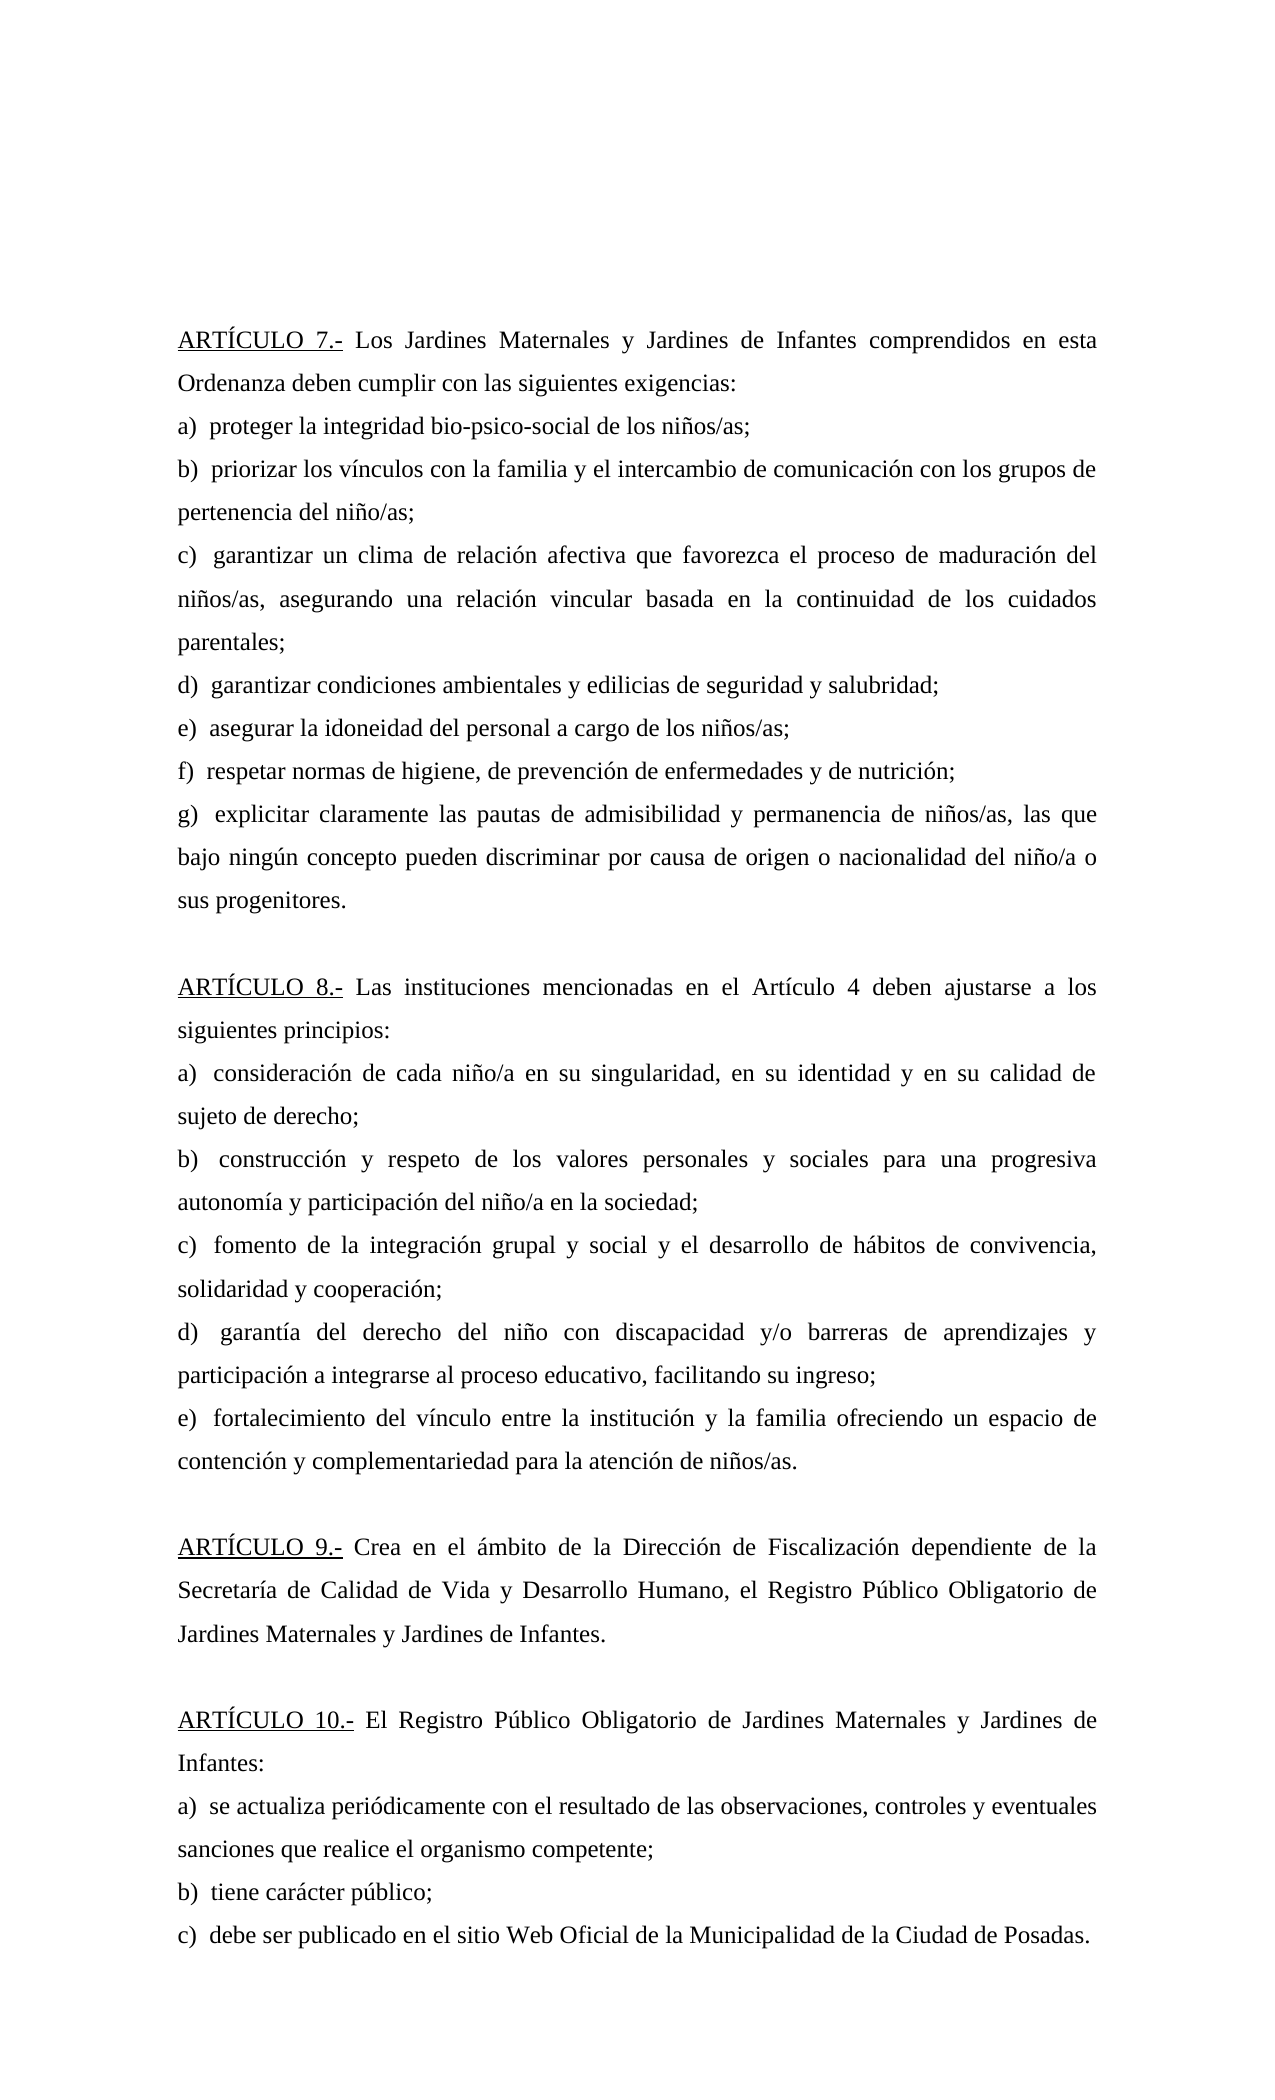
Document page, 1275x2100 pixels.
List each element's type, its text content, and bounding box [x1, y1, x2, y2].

list explicitar claramente las pautas de admisibilidad y permanencia de niños/as, las que bajo ningún concepto pueden discriminar por causa de origen o nacionalidad del niño/a o sus progenitores. [177, 799, 1098, 914]
list respetar normas de higiene, de prevención de enfermedades y de nutrición; [177, 756, 1098, 785]
list consideración de cada niño/a en su singularidad, en su identidad y en su calidad de sujeto de derecho; [177, 1058, 1098, 1130]
list garantía del derecho del niño con discapacidad y/o barreras de aprendizajes y participación a integrarse al proceso educativo, facilitando su ingreso; [177, 1317, 1098, 1389]
list tiene carácter público; [177, 1877, 1098, 1906]
list priorizar los vínculos con la familia y el intercambio de comunicación con los grupos de pertenencia del niño/as; [177, 454, 1098, 526]
list garantizar condiciones ambientales y edilicias de seguridad y salubridad; [177, 670, 1098, 699]
list debe ser publicado en el sitio Web Oficial de la Municipalidad de la Ciudad de Posadas. [177, 1921, 1098, 1949]
text ARTÍCULO 9.- Crea en el ámbito de la Dirección de Fiscalización dependiente de la Secretaría de Calidad de Vida y Desarrollo Humano, el Registro Público Obligatorio de Jardines Maternales y Jardines de Infantes. [177, 1532, 1098, 1647]
text ARTÍCULO 8.- Las instituciones mencionadas en el Artículo 4 deben ajustarse a los siguientes principios: [177, 972, 1098, 1044]
list se actualiza periódicamente con el resultado de las observaciones, controles y eventuales sanciones que realice el organismo competente; [177, 1791, 1098, 1863]
list proteger la integridad bio-psico-social de los niños/as; [177, 411, 1098, 440]
list garantizar un clima de relación afectiva que favorezca el proceso de maduración del niños/as, asegurando una relación vincular basada en la continuidad de los cuidados parentales; [177, 541, 1098, 656]
text ARTÍCULO 10.- El Registro Público Obligatorio de Jardines Maternales y Jardines de Infantes: [177, 1705, 1098, 1777]
list fortalecimiento del vínculo entre la institución y la familia ofreciendo un espacio de contención y complementariedad para la atención de niños/as. [177, 1403, 1098, 1475]
list asegurar la idoneidad del personal a cargo de los niños/as; [177, 713, 1098, 742]
text ARTÍCULO 7.- Los Jardines Maternales y Jardines de Infantes comprendidos en esta Ordenanza deben cumplir con las siguientes exigencias: [177, 325, 1098, 397]
list construcción y respeto de los valores personales y sociales para una progresiva autonomía y participación del niño/a en la sociedad; [177, 1144, 1098, 1216]
list fomento de la integración grupal y social y el desarrollo de hábitos de convivencia, solidaridad y cooperación; [177, 1231, 1098, 1302]
